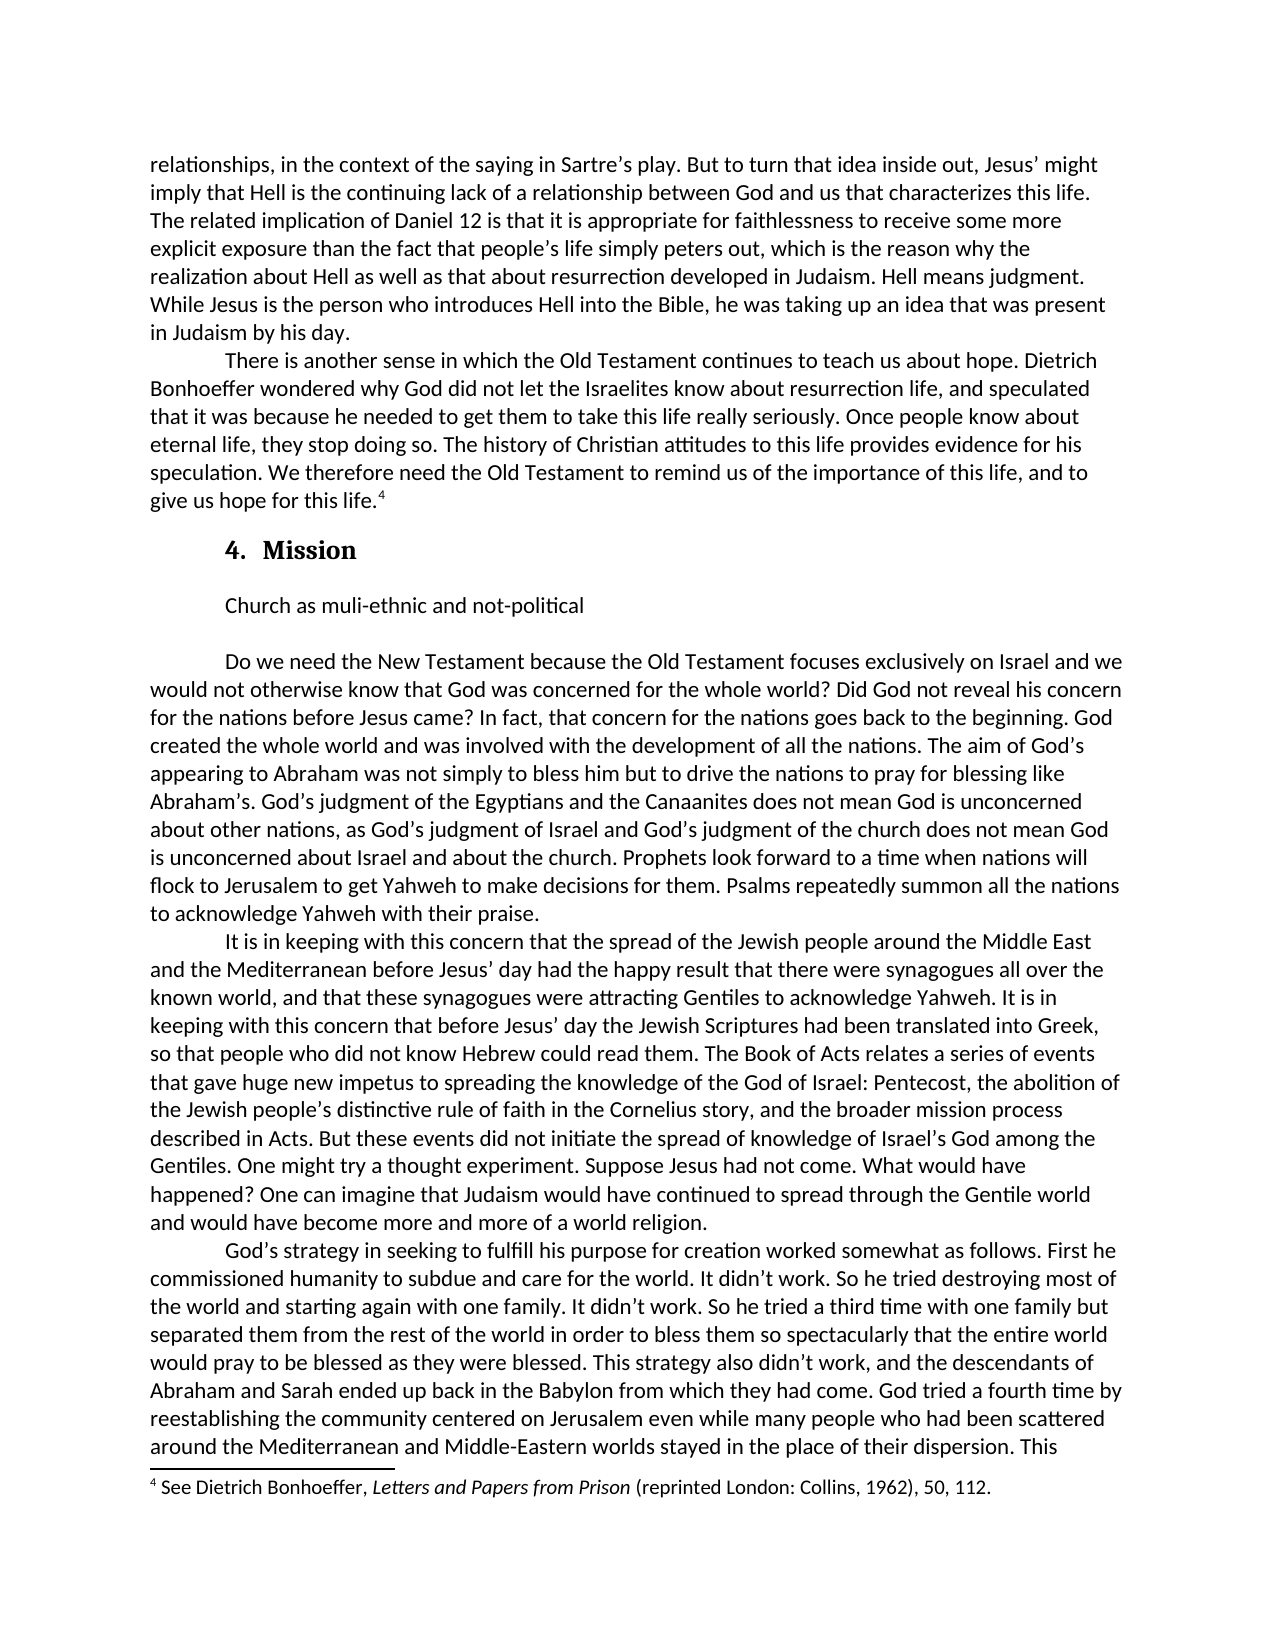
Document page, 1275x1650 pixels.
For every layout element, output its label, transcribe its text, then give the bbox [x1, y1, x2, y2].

text There is another sense in which the Old Testament continues to teach us about hope. Dietrich Bonhoeffer wondered why God did not let the Israelites know about resurrection life, and speculated that it was because he needed to get them to take this life really seriously. Once people know about eternal life, they stop doing so. The history of Christian attitudes to this life provides evidence for his speculation. We therefore need the Old Testament to remind us of the importance of this life, and to give us hope for this life. [150, 346, 1125, 514]
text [150, 1236, 1125, 1460]
text Do we need the New Testament because the Old Testament focuses exclusively on Israel and we would not otherwise know that God was concerned for the whole world? Did God not reveal his concern for the nations before Jesus came? In fact, that concern for the nations goes back to the beginning. God created the whole world and was involved with the development of all the nations. The aim of God’s appearing to Abraham was not simply to bless him but to drive the nations to pray for blessing like Abraham’s. God’s judgment of the Egyptians and the Canaanites does not mean God is unconcerned about other nations, as God’s judgment of Israel and God’s judgment of the church does not mean God is unconcerned about Israel and about the church. Prophets look forward to a time when nations will flock to Jerusalem to get Yahweh to make decisions for them. Psalms repeatedly summon all the nations to acknowledge Yahweh with their praise. [150, 647, 1125, 927]
text It is in keeping with this concern that the spread of the Jewish people around the Middle East and the Mediterranean before Jesus’ day had the happy result that there were synagogues all over the known world, and that these synagogues were attracting Gentiles to acknowledge Yahweh. It is in keeping with this concern that before Jesus’ day the Jewish Scriptures had been translated into Greek, so that people who did not know Hebrew could read them. The Book of Acts relates a series of events that gave huge new impetus to spreading the knowledge of the God of Israel: Pentecost, the abolition of the Jewish people’s distinctive rule of faith in the Cornelius story, and the broader mission process described in Acts. But these events did not initiate the spread of knowledge of Israel’s God among the Gentiles. One might try a thought experiment. Suppose Jesus had not come. What would have happened? One can imagine that Judaism would have continued to spread through the Gentile world and would have become more and more of a world religion. [150, 927, 1125, 1236]
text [150, 150, 1125, 346]
text Church as muli-ethnic and not-political [150, 591, 1125, 619]
subtitle Mission [225, 535, 1125, 566]
